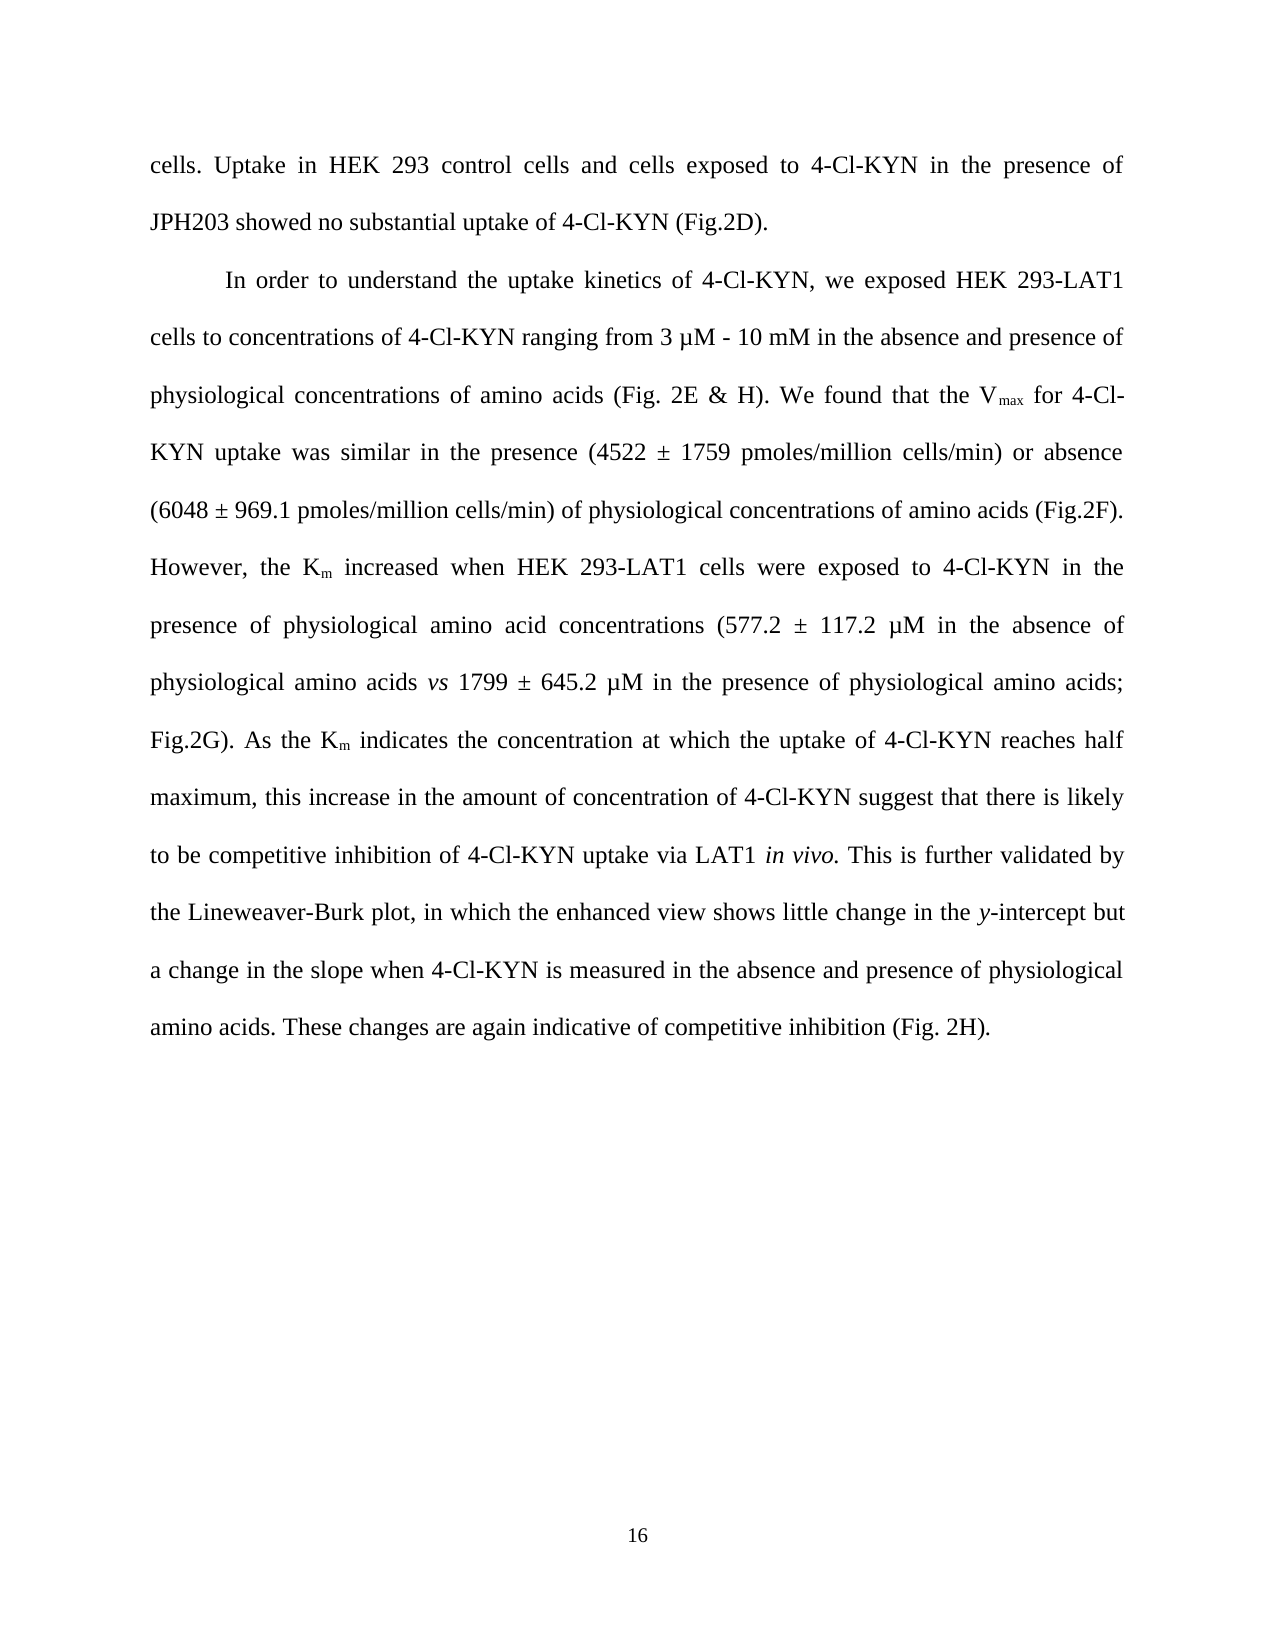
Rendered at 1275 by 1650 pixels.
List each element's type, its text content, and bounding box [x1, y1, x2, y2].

text In order to understand the uptake kinetics of 4-Cl-KYN, we exposed HEK 293-LAT1 cells to concentrations of 4-Cl-KYN ranging from 3 µM - 10 mM in the absence and presence of physiological concentrations of amino acids (Fig. 2E & H). We found that the Vmax for 4-Cl-KYN uptake was similar in the presence (4522 ± 1759 pmoles/million cells/min) or absence (6048 ± 969.1 pmoles/million cells/min) of physiological concentrations of amino acids (Fig.2F). However, the Km increased when HEK 293-LAT1 cells were exposed to 4-Cl-KYN in the presence of physiological amino acid concentrations (577.2 ± 117.2 µM in the absence of physiological amino acids vs 1799 ± 645.2 µM in the presence of physiological amino acids; Fig.2G). As the Km indicates the concentration at which the uptake of 4-Cl-KYN reaches half maximum, this increase in the amount of concentration of 4-Cl-KYN suggest that there is likely to be competitive inhibition of 4-Cl-KYN uptake via LAT1 in vivo. This is further validated by the Lineweaver-Burk plot, in which the enhanced view shows little change in the y-intercept but a change in the slope when 4-Cl-KYN is measured in the absence and presence of physiological amino acids. These changes are again indicative of competitive inhibition (Fig. 2H). [150, 265, 1125, 1041]
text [150, 150, 1125, 236]
